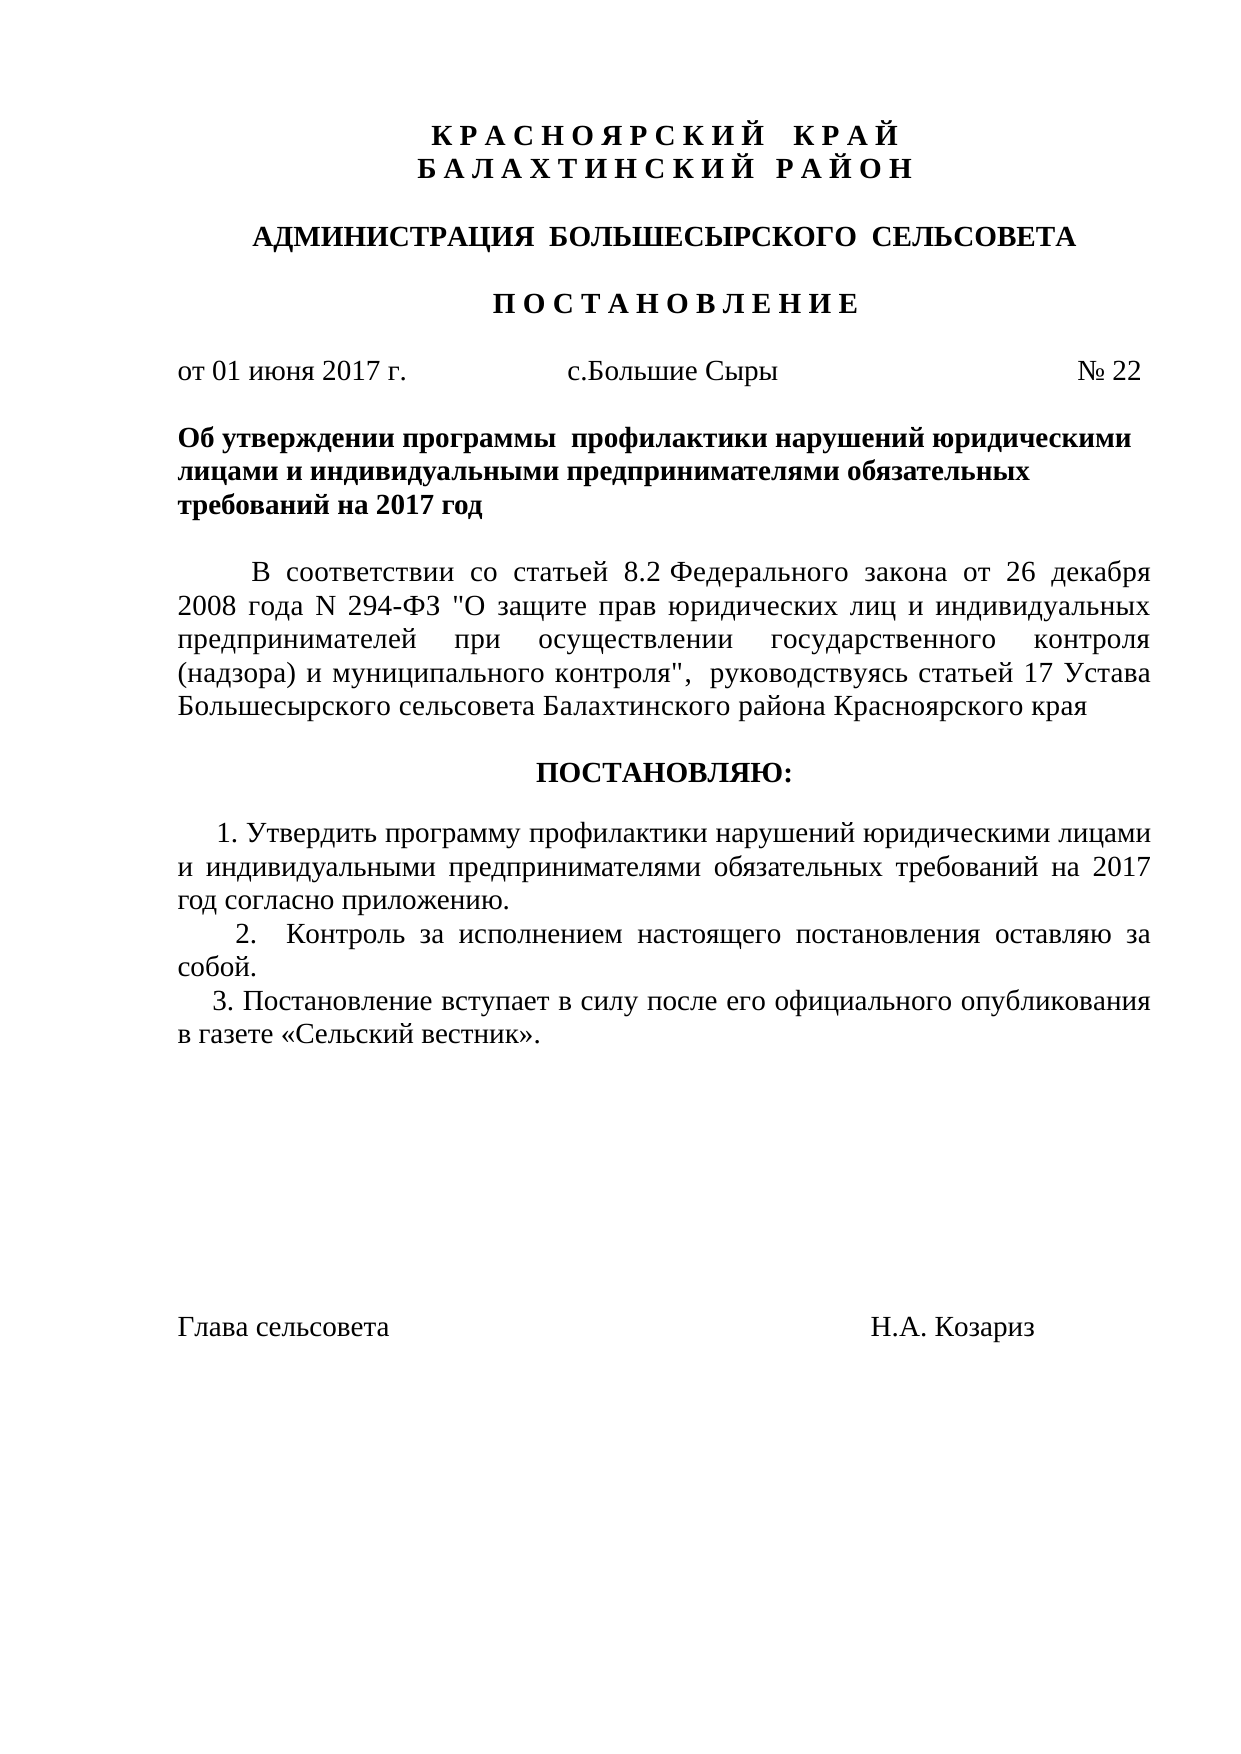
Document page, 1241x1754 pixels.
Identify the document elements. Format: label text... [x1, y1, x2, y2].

text К Р А С Н О Я Р С К И Й К Р А Й [177, 118, 1152, 152]
text от 01 июня 2017 г. с.Большие Сыры № 22 [177, 353, 1152, 386]
text требований на 2017 год [177, 487, 1152, 521]
text АДМИНИСТРАЦИЯ БОЛЬШЕСЫРСКОГО СЕЛЬСОВЕТА [177, 219, 1152, 252]
text Об утверждении программы профилактики нарушений юридическими лицами и индивидуальными предпринимателями обязательных [177, 420, 1152, 487]
text 1. Утвердить программу профилактики нарушений юридическими лицами и индивидуальными предпринимателями обязательных требований на 2017 год согласно приложению. [177, 815, 1152, 916]
text 3. Постановление вступает в силу после его официального опубликования в газете «Сельский вестник». [177, 983, 1152, 1050]
text В соответствии со статьей 8.2 Федерального закона от 26 декабря 2008 года N 294-ФЗ "О защите прав юридических лиц и индивидуальных предпринимателей при осуществлении государственного контроля (надзора) и муниципального контроля", руководствуясь статьей 17 Устава Большесырского сельсовета Балахтинского района Красноярского края [177, 554, 1152, 722]
text 2. Контроль за исполнением настоящего постановления оставляю за собой. [177, 916, 1152, 983]
text Глава сельсовета Н.А. Козариз [177, 1309, 1152, 1342]
text ПОСТАНОВЛЯЮ: [177, 755, 1152, 789]
text П О С Т А Н О В Л Е Н И Е [177, 286, 1152, 319]
text Б А Л А Х Т И Н С К И Й Р А Й О Н [177, 152, 1152, 185]
